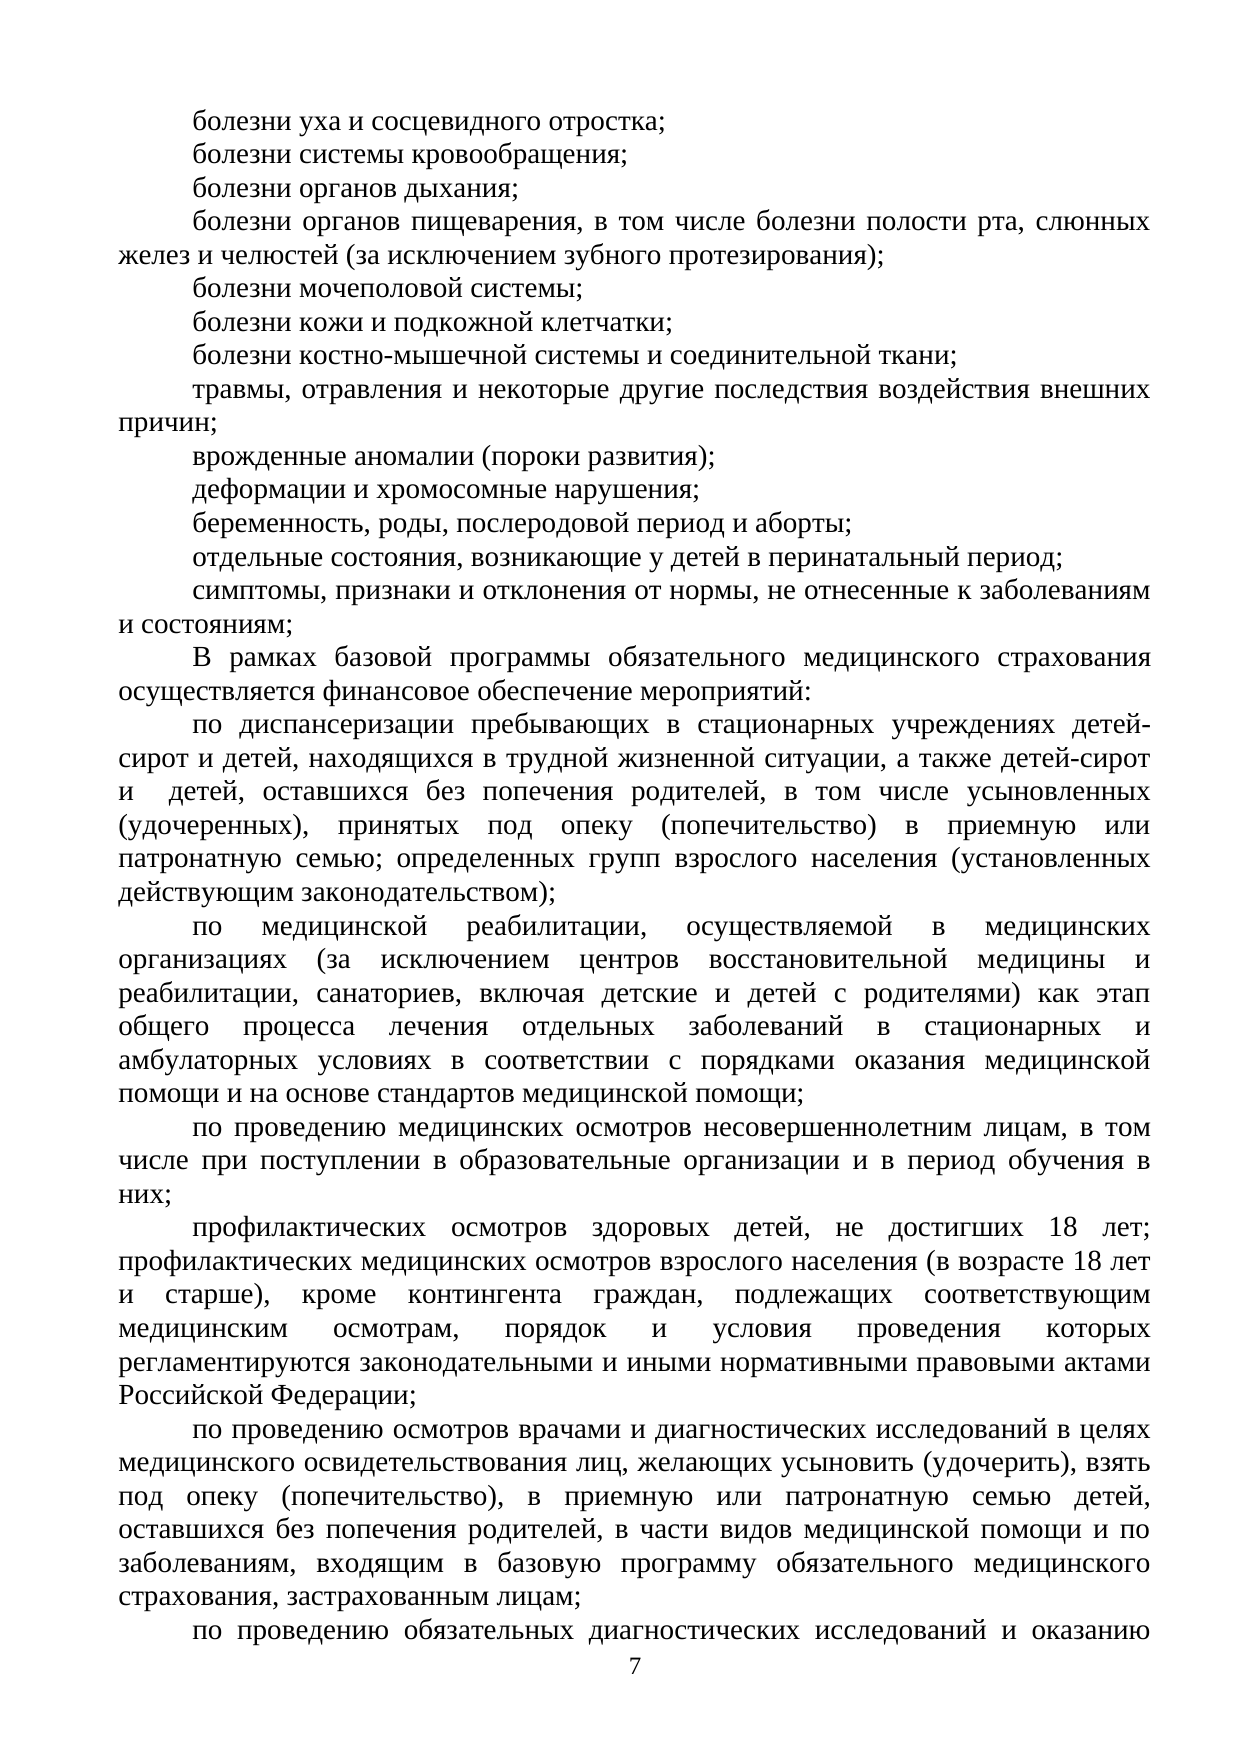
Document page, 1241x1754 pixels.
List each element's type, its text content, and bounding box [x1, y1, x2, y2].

text травмы, отравления и некоторые другие последствия воздействия внешних причин; [118, 371, 1152, 438]
text болезни органов пищеварения, в том числе болезни полости рта, слюнных желез и челюстей (за исключением зубного протезирования); [118, 203, 1152, 270]
text болезни мочеполовой системы; [118, 270, 1152, 304]
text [118, 1612, 1152, 1646]
text по диспансеризации пребывающих в стационарных учреждениях детей-сирот и детей, находящихся в трудной жизненной ситуации, а также детей-сирот и детей, оставшихся без попечения родителей, в том числе усыновленных (удочеренных), принятых под опеку (попечительство) в приемную или патронатную семью; определенных групп взрослого населения (установленных действующим законодательством); [118, 706, 1152, 908]
text болезни кожи и подкожной клетчатки; [118, 304, 1152, 337]
text беременность, роды, послеродовой период и аборты; [118, 505, 1152, 539]
text по медицинской реабилитации, осуществляемой в медицинских организациях (за исключением центров восстановительной медицины и реабилитации, санаториев, включая детские и детей с родителями) как этап общего процесса лечения отдельных заболеваний в стационарных и амбулаторных условиях в соответствии с порядками оказания медицинской помощи и на основе стандартов медицинской помощи; [118, 908, 1152, 1109]
text симптомы, признаки и отклонения от нормы, не отнесенные к заболеваниям и состояниям; [118, 572, 1152, 639]
text болезни уха и сосцевидного отростка; [118, 103, 1152, 136]
text болезни костно-мышечной системы и соединительной ткани; [118, 337, 1152, 371]
text профилактических осмотров здоровых детей, не достигших 18 лет; профилактических медицинских осмотров взрослого населения (в возрасте 18 лет и старше), кроме контингента граждан, подлежащих соответствующим медицинским осмотрам, порядок и условия проведения которых регламентируются законодательными и иными нормативными правовыми актами Российской Федерации; [118, 1209, 1152, 1411]
text болезни органов дыхания; [118, 170, 1152, 203]
text болезни системы кровообращения; [118, 136, 1152, 170]
text по проведению осмотров врачами и диагностических исследований в целях медицинского освидетельствования лиц, желающих усыновить (удочерить), взять под опеку (попечительство), в приемную или патронатную семью детей, оставшихся без попечения родителей, в части видов медицинской помощи и по заболеваниям, входящим в базовую программу обязательного медицинского страхования, застрахованным лицам; [118, 1411, 1152, 1612]
text В рамках базовой программы обязательного медицинского страхования осуществляется финансовое обеспечение мероприятий: [118, 639, 1152, 706]
text отдельные состояния, возникающие у детей в перинатальный период; [118, 539, 1152, 572]
text врожденные аномалии (пороки развития); [118, 438, 1152, 472]
text по проведению медицинских осмотров несовершеннолетним лицам, в том числе при поступлении в образовательные организации и в период обучения в них; [118, 1109, 1152, 1209]
text деформации и хромосомные нарушения; [118, 472, 1152, 505]
